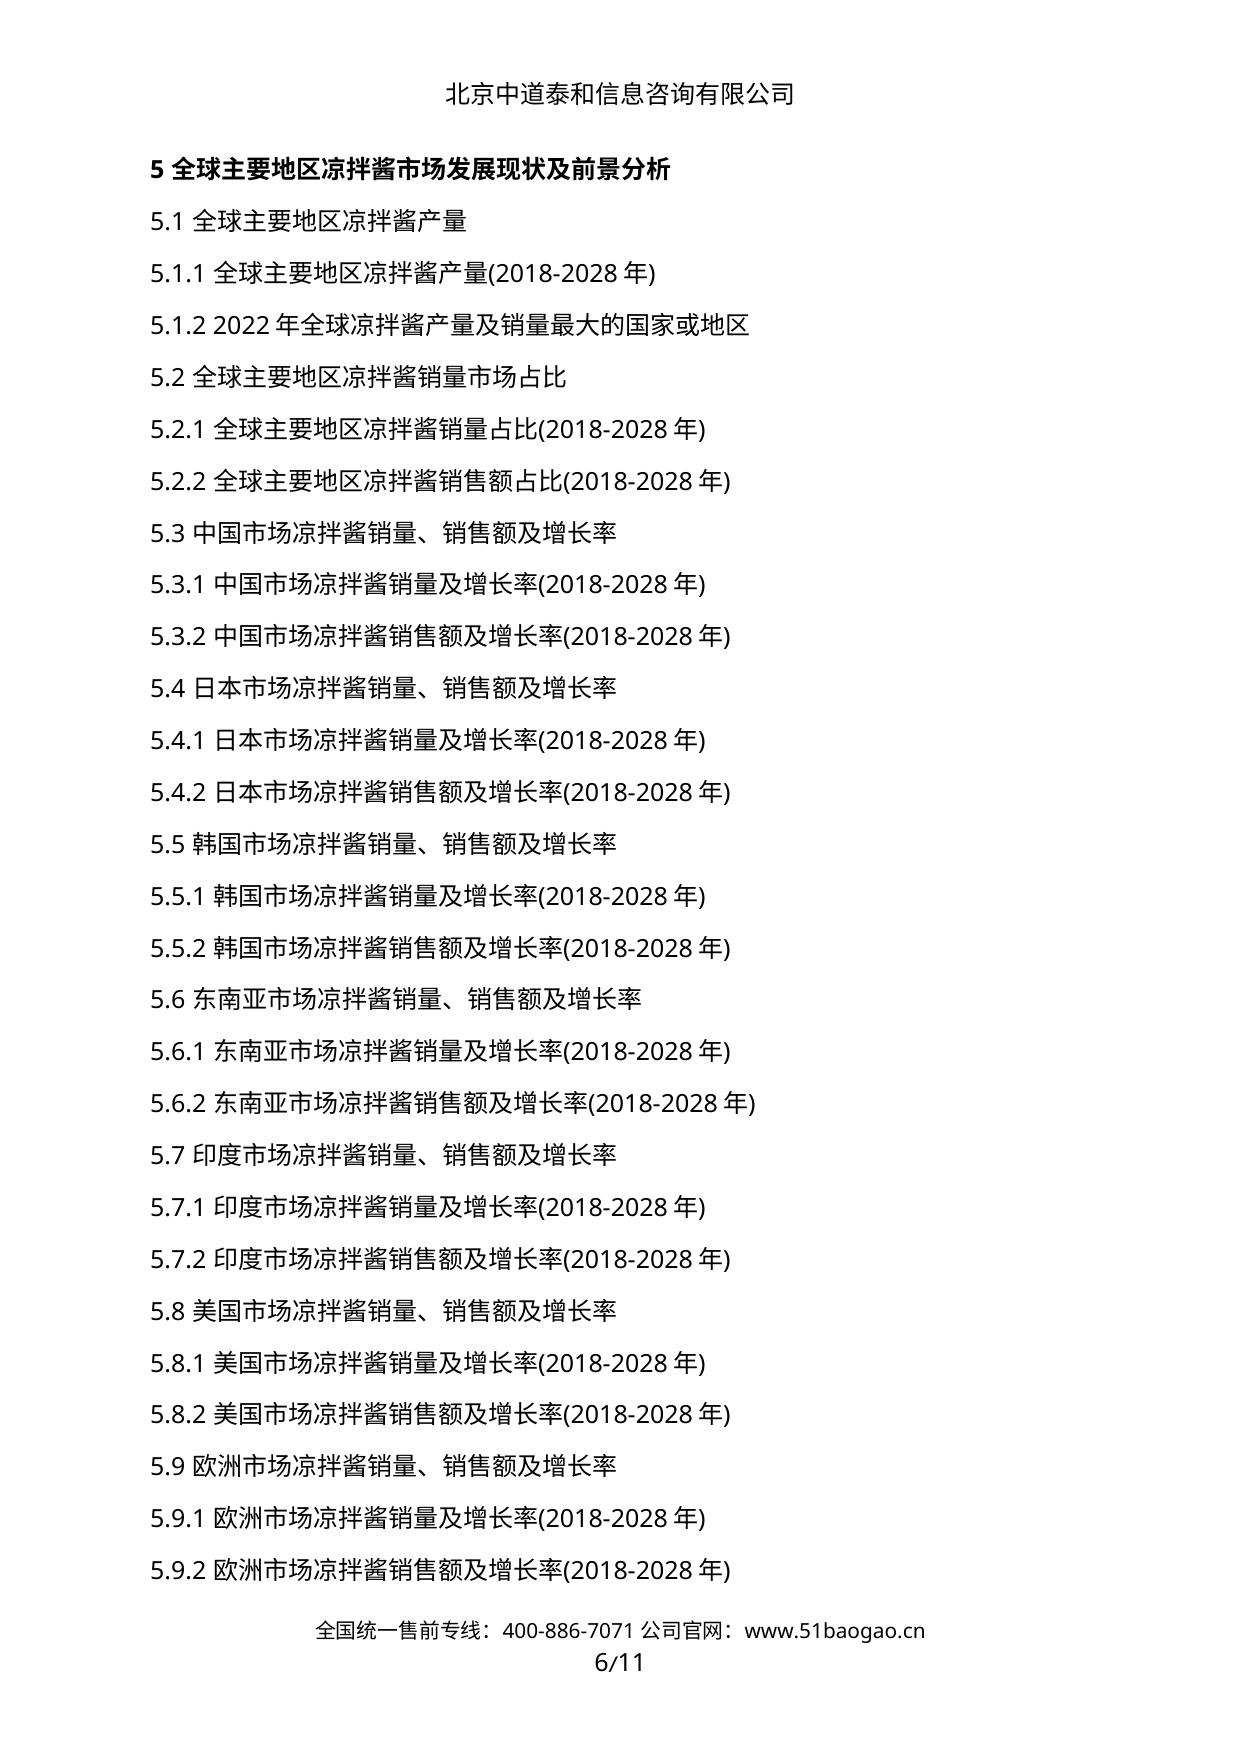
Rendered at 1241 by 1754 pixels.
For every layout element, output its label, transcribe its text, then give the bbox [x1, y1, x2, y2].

text 5.5.1 韩国市场凉拌酱销量及增长率(2018-2028年) [150, 876, 1090, 912]
text 5.2 全球主要地区凉拌酱销量市场占比 [150, 357, 1090, 394]
text 5.1.1 全球主要地区凉拌酱产量(2018-2028年) [150, 254, 1090, 290]
text 5.1 全球主要地区凉拌酱产量 [150, 202, 1090, 238]
text 5.4.2 日本市场凉拌酱销售额及增长率(2018-2028年) [150, 772, 1090, 809]
text 5.4 日本市场凉拌酱销量、销售额及增长率 [150, 669, 1090, 705]
text 5.5.2 韩国市场凉拌酱销售额及增长率(2018-2028年) [150, 928, 1090, 964]
text 5.1.2 2022年全球凉拌酱产量及销量最大的国家或地区 [150, 306, 1090, 342]
text 5.3 中国市场凉拌酱销量、销售额及增长率 [150, 513, 1090, 549]
text 5.3.2 中国市场凉拌酱销售额及增长率(2018-2028年) [150, 617, 1090, 653]
text 5.6.1 东南亚市场凉拌酱销量及增长率(2018-2028年) [150, 1032, 1090, 1068]
text 5.8.2 美国市场凉拌酱销售额及增长率(2018-2028年) [150, 1395, 1090, 1431]
text 5.2.2 全球主要地区凉拌酱销售额占比(2018-2028年) [150, 461, 1090, 497]
text 5.4.1 日本市场凉拌酱销量及增长率(2018-2028年) [150, 721, 1090, 757]
text 5.8 美国市场凉拌酱销量、销售额及增长率 [150, 1291, 1090, 1327]
text 5.7.2 印度市场凉拌酱销售额及增长率(2018-2028年) [150, 1239, 1090, 1276]
text 5.9 欧洲市场凉拌酱销量、销售额及增长率 [150, 1447, 1090, 1483]
text 5.7 印度市场凉拌酱销量、销售额及增长率 [150, 1136, 1090, 1172]
text 5.7.1 印度市场凉拌酱销量及增长率(2018-2028年) [150, 1187, 1090, 1224]
text 5.3.1 中国市场凉拌酱销量及增长率(2018-2028年) [150, 565, 1090, 601]
text 5.6.2 东南亚市场凉拌酱销售额及增长率(2018-2028年) [150, 1084, 1090, 1120]
text 5.5 韩国市场凉拌酱销量、销售额及增长率 [150, 824, 1090, 861]
text 5.6 东南亚市场凉拌酱销量、销售额及增长率 [150, 980, 1090, 1016]
text 5.8.1 美国市场凉拌酱销量及增长率(2018-2028年) [150, 1343, 1090, 1379]
text 5.9.1 欧洲市场凉拌酱销量及增长率(2018-2028年) [150, 1499, 1090, 1535]
text 5.9.2 欧洲市场凉拌酱销售额及增长率(2018-2028年) [150, 1551, 1090, 1587]
text 5 全球主要地区凉拌酱市场发展现状及前景分析 [150, 150, 1090, 186]
text 5.2.1 全球主要地区凉拌酱销量占比(2018-2028年) [150, 409, 1090, 446]
